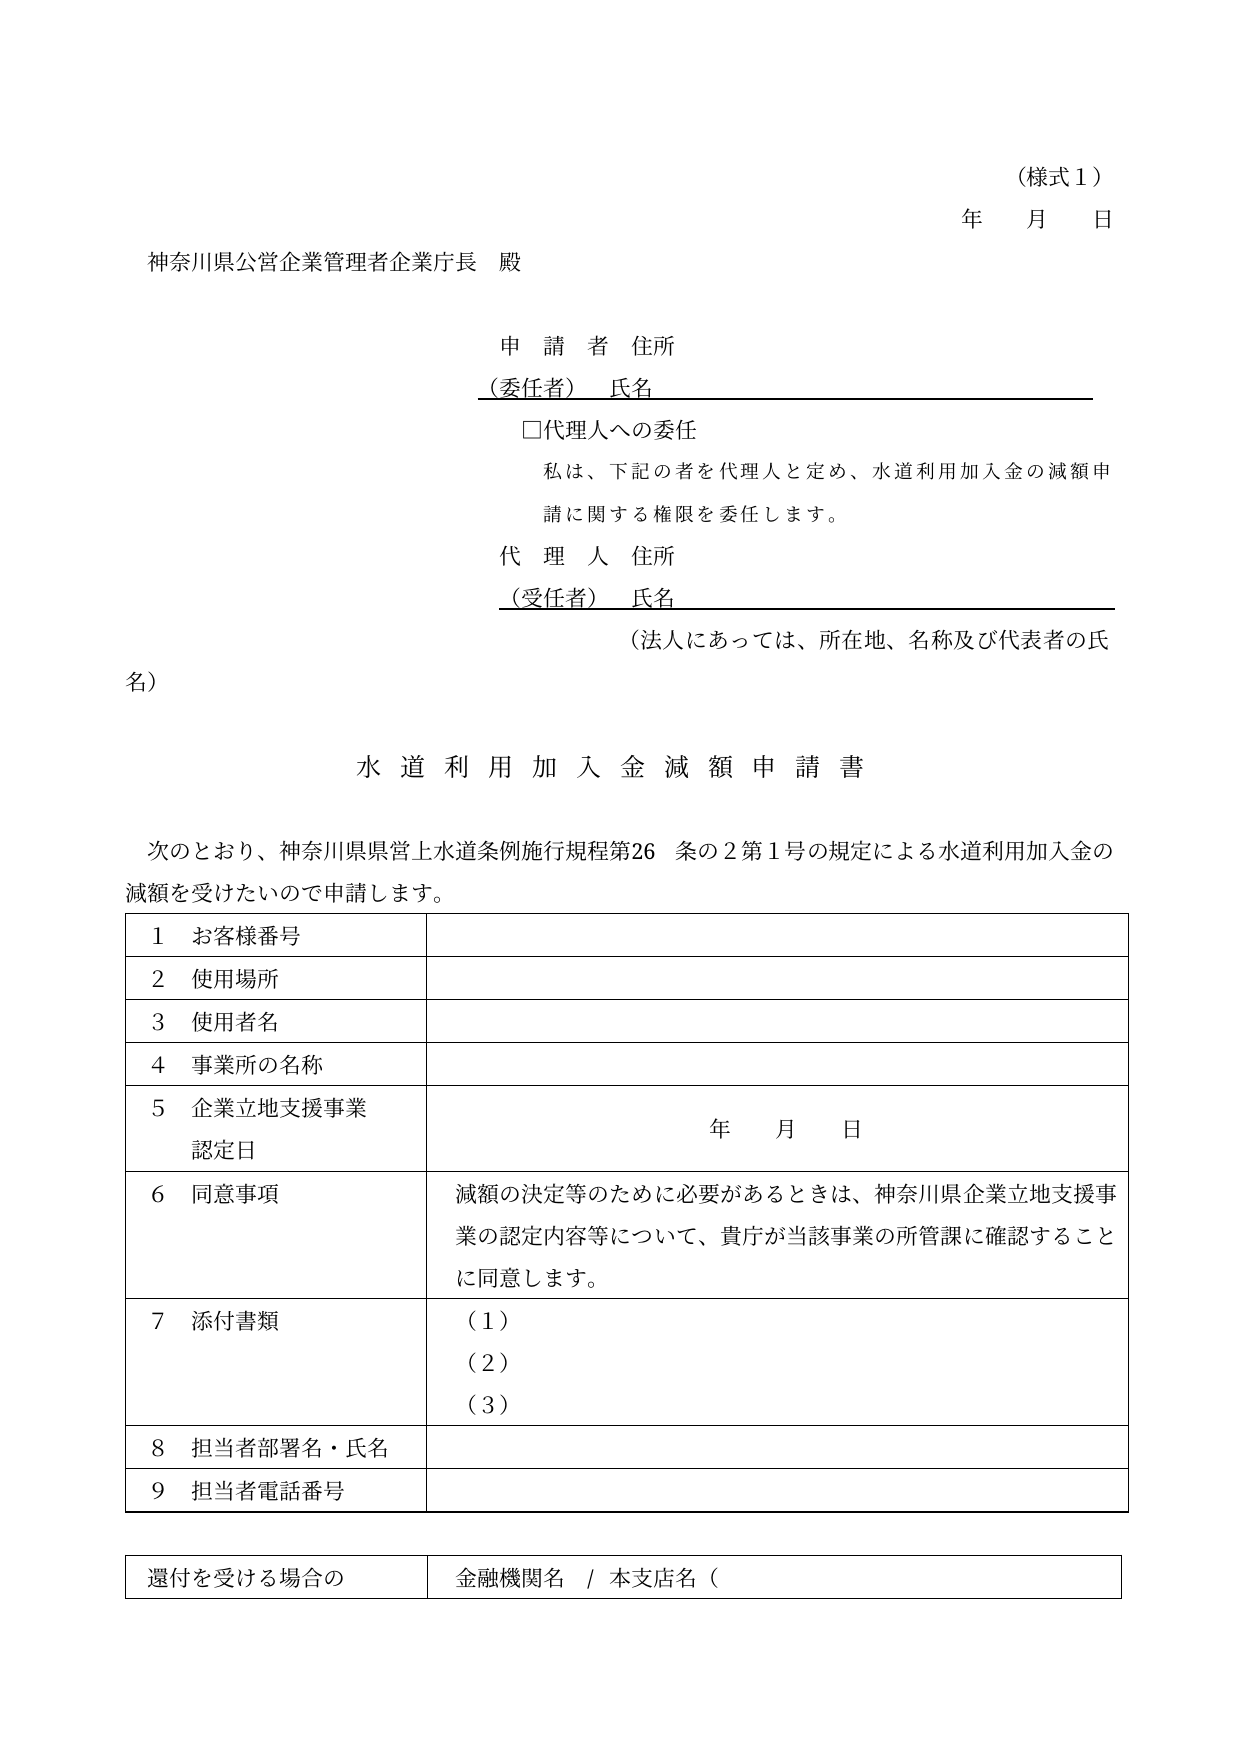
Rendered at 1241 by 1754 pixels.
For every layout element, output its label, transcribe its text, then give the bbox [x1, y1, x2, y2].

table_cell [427, 957, 1128, 999]
table_header [427, 914, 1128, 956]
table_cell （１） （２） （３） [427, 1299, 1128, 1425]
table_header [428, 1556, 1121, 1598]
table_cell ３ 使用者名 [126, 1000, 426, 1042]
text 水道利用加入金減額申請書 [126, 744, 1114, 787]
table_cell [427, 1000, 1128, 1042]
table_cell ７ 添付書類 [126, 1299, 426, 1425]
text （様式１） [126, 155, 1114, 197]
text 代 理 人 住所 [126, 534, 1114, 576]
table_cell ８ 担当者部署名・氏名 [126, 1426, 426, 1468]
text 神奈川県公営企業管理者企業庁長 殿 [126, 239, 1114, 282]
table_cell ５ 企業立地支援事業 認定日 [126, 1086, 426, 1171]
table_cell ６ 同意事項 [126, 1172, 426, 1298]
text （委任者） 氏名 [126, 366, 1114, 408]
text 年 月 日 [126, 197, 1114, 239]
text 次のとおり、神奈川県県営上水道条例施行規程第26条の２第１号の規定による水道利用加入金の減額を受けたいので申請します。 [126, 829, 1114, 913]
text （受任者） 氏名 [126, 576, 1114, 618]
table_cell [427, 1469, 1128, 1511]
table_header １ お客様番号 [126, 914, 426, 956]
table_cell [427, 1426, 1128, 1468]
table_header 還付を受ける場合の 還付先口座 [126, 1556, 427, 1598]
text （法人にあっては、所在地、名称及び代表者の氏名） [126, 618, 1114, 702]
table_cell ４ 事業所の名称 [126, 1043, 426, 1085]
table_cell ９ 担当者電話番号 [126, 1469, 426, 1511]
table_cell 年 月 日 [427, 1086, 1128, 1171]
text 申 請 者 住所 [126, 324, 1114, 366]
text □代理人への委任 [126, 408, 1114, 450]
text 私は、下記の者を代理人と定め、水道利用加入金の減額申請に関する権限を委任します。 [523, 450, 1114, 534]
table_cell [427, 1043, 1128, 1085]
table_cell 減額の決定等のために必要があるときは、神奈川県企業立地支援事業の認定内容等について、貴庁が当該事業の所管課に確認することに同意します。 [427, 1172, 1128, 1298]
table_cell ２ 使用場所 [126, 957, 426, 999]
